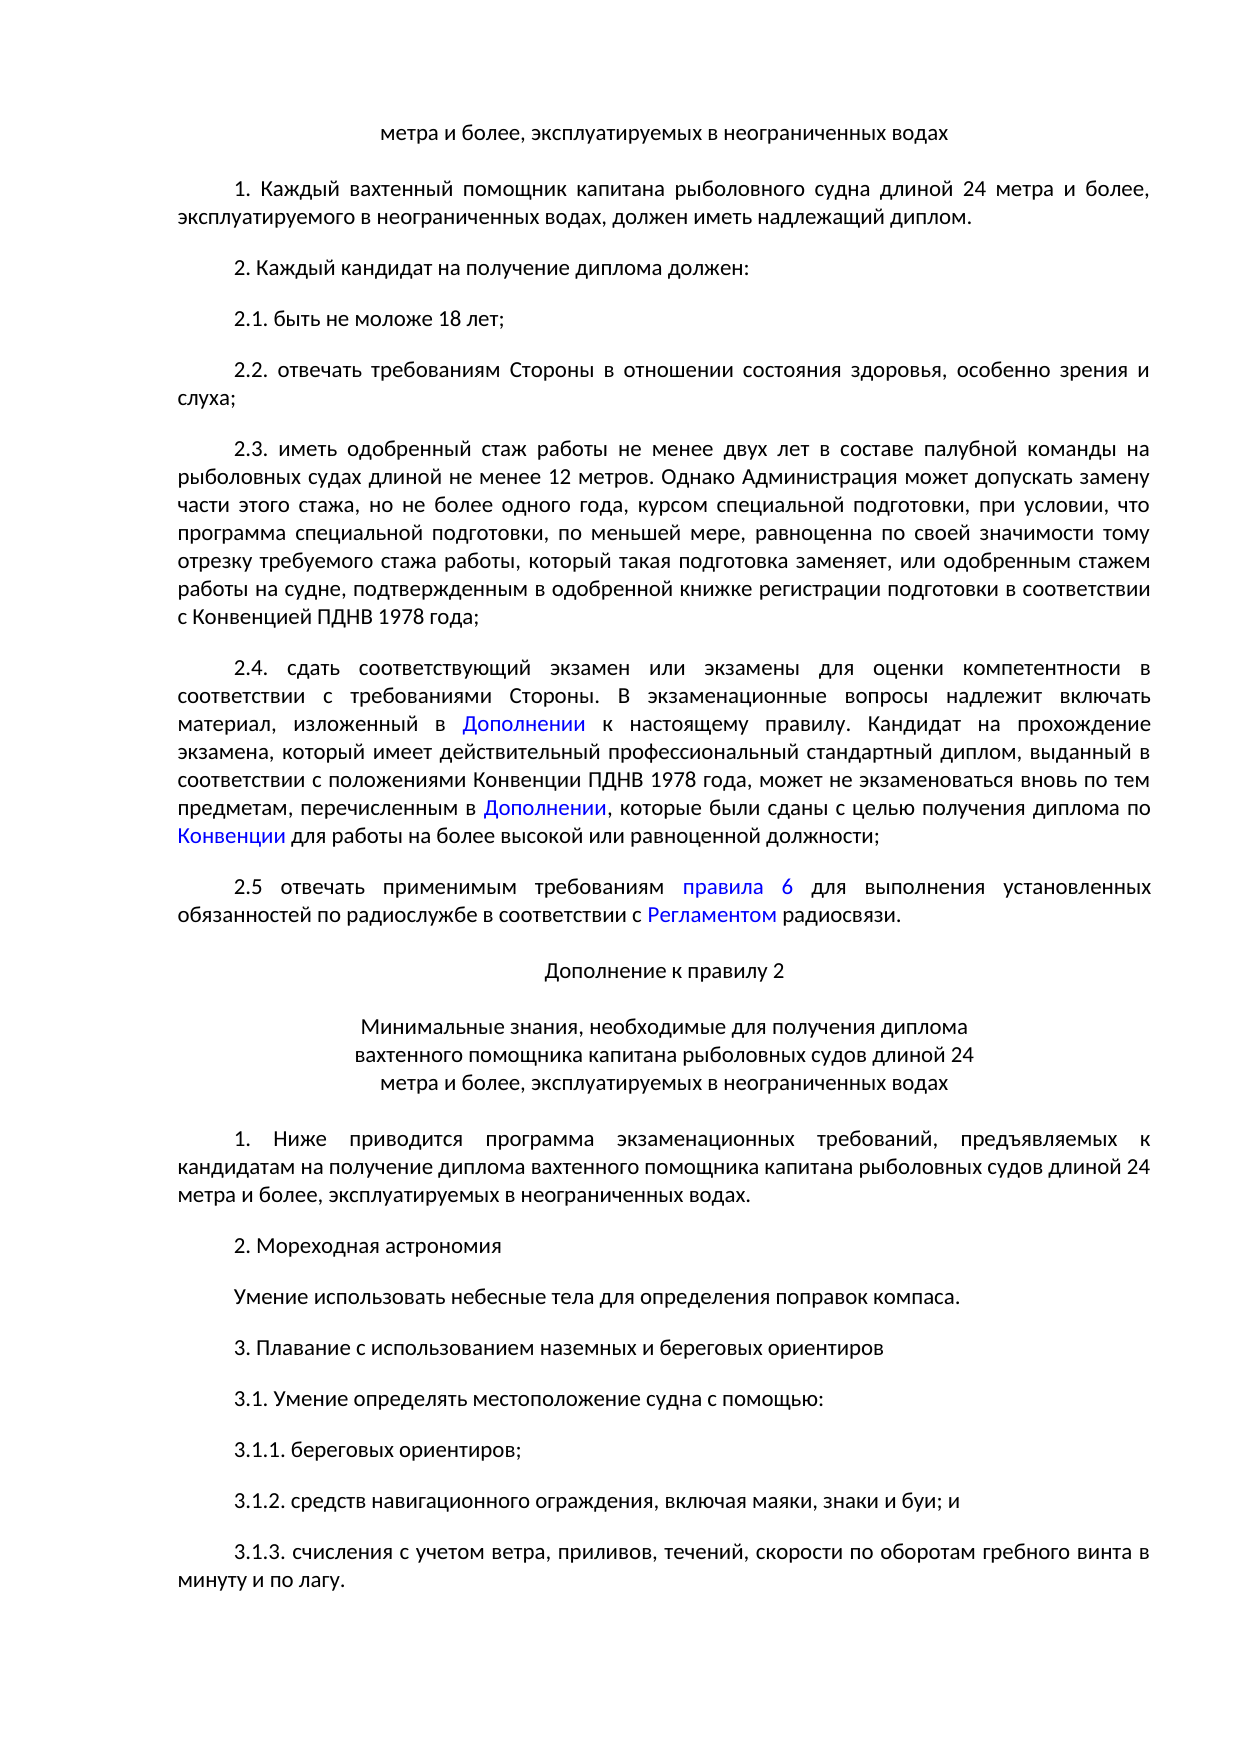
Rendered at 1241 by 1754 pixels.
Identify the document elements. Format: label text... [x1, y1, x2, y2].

text Умение использовать небесные тела для определения поправок компаса. [177, 1282, 1152, 1310]
text 3. Плавание с использованием наземных и береговых ориентиров [177, 1333, 1152, 1361]
text 2.1. быть не моложе 18 лет; [177, 304, 1152, 332]
text 1. Каждый вахтенный помощник капитана рыболовного судна длиной 24 метра и более, эксплуатируемого в неограниченных водах, должен иметь надлежащий диплом. [177, 174, 1152, 230]
text 3.1.1. береговых ориентиров; [177, 1435, 1152, 1463]
text 3.1. Умение определять местоположение судна с помощью: [177, 1384, 1152, 1412]
text 2.2. отвечать требованиям Стороны в отношении состояния здоровья, особенно зрения и слуха; [177, 355, 1152, 411]
text 2. Мореходная астрономия [177, 1231, 1152, 1259]
text Минимальные знания, необходимые для получения диплома [177, 1012, 1152, 1040]
text 2.5 отвечать применимым требованиям правила 6 для выполнения установленных обязанностей по радиослужбе в соответствии с Регламентом радиосвязи. [177, 872, 1152, 928]
text 2.3. иметь одобренный стаж работы не менее двух лет в составе палубной команды на рыболовных судах длиной не менее 12 метров. Однако Администрация может допускать замену части этого стажа, но не более одного года, курсом специальной подготовки, при условии, что программа специальной подготовки, по меньшей мере, равноценна по своей значимости тому отрезку требуемого стажа работы, который такая подготовка заменяет, или одобренным стажем работы на судне, подтвержденным в одобренной книжке регистрации подготовки в соответствии с Конвенцией ПДНВ 1978 года; [177, 434, 1152, 630]
text метра и более, эксплуатируемых в неограниченных водах [177, 1068, 1152, 1096]
text 3.1.3. счисления с учетом ветра, приливов, течений, скорости по оборотам гребного винта в минуту и по лагу. [177, 1537, 1152, 1593]
text вахтенного помощника капитана рыболовных судов длиной 24 [177, 1040, 1152, 1068]
text 2. Каждый кандидат на получение диплома должен: [177, 253, 1152, 281]
text 2.4. сдать соответствующий экзамен или экзамены для оценки компетентности в соответствии с требованиями Стороны. В экзаменационные вопросы надлежит включать материал, изложенный в Дополнении к настоящему правилу. Кандидат на прохождение экзамена, который имеет действительный профессиональный стандартный диплом, выданный в соответствии с положениями Конвенции ПДНВ 1978 года, может не экзаменоваться вновь по тем предметам, перечисленным в Дополнении, которые были сданы с целью получения диплома по Конвенции для работы на более высокой или равноценной должности; [177, 653, 1152, 849]
text 3.1.2. средств навигационного ограждения, включая маяки, знаки и буи; и [177, 1486, 1152, 1514]
text Дополнение к правилу 2 [177, 956, 1152, 984]
text метра и более, эксплуатируемых в неограниченных водах [177, 118, 1152, 146]
text 1. Ниже приводится программа экзаменационных требований, предъявляемых к кандидатам на получение диплома вахтенного помощника капитана рыболовных судов длиной 24 метра и более, эксплуатируемых в неограниченных водах. [177, 1124, 1152, 1208]
